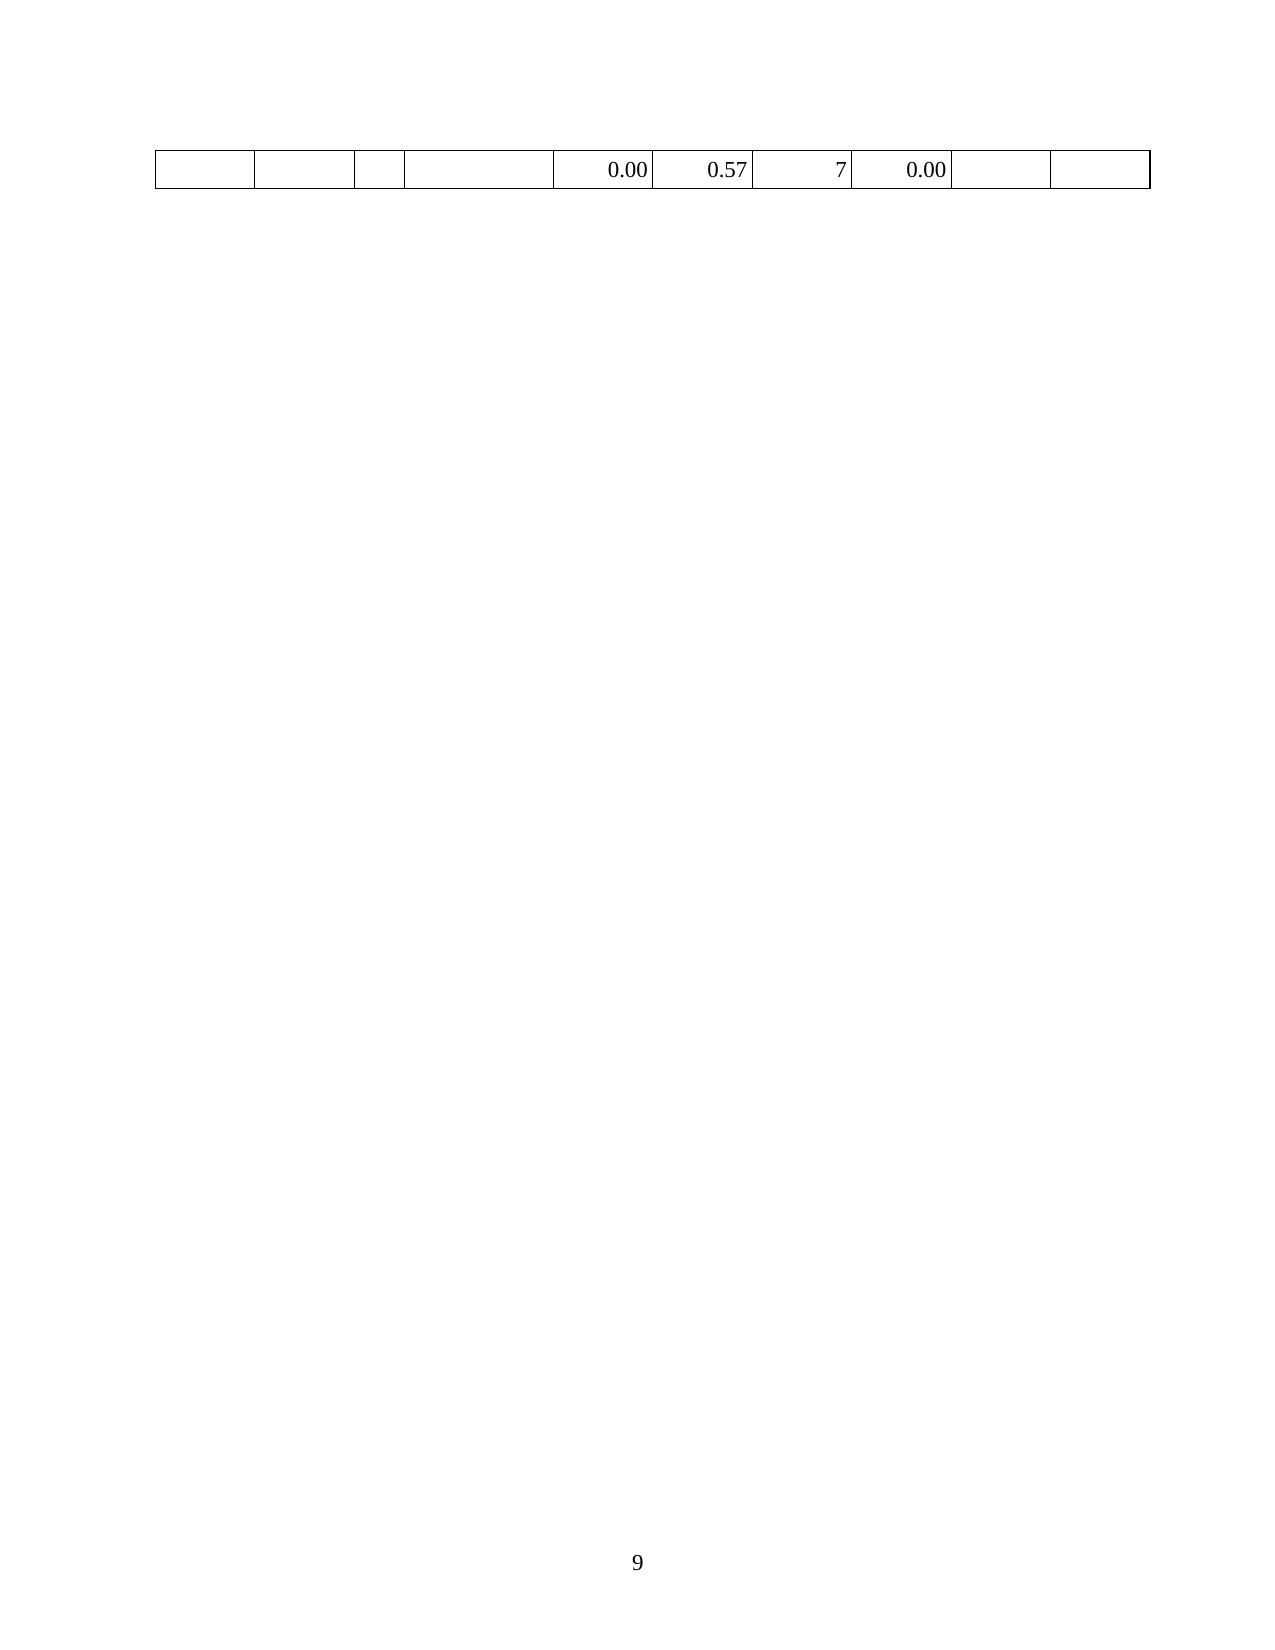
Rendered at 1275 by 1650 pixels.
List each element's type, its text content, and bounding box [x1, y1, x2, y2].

table_cell Total: [405, 151, 553, 188]
table_cell 4,335,450.57 [653, 151, 752, 188]
table_cell 51,205.27 [753, 151, 851, 188]
table_cell [1051, 151, 1149, 188]
table_cell [156, 151, 254, 188]
table_cell [952, 151, 1050, 188]
table_cell 1,300,000.00 [554, 151, 652, 188]
table_cell [255, 151, 354, 188]
table_cell 1,300,000.00 [852, 151, 951, 188]
table_cell [355, 151, 404, 188]
